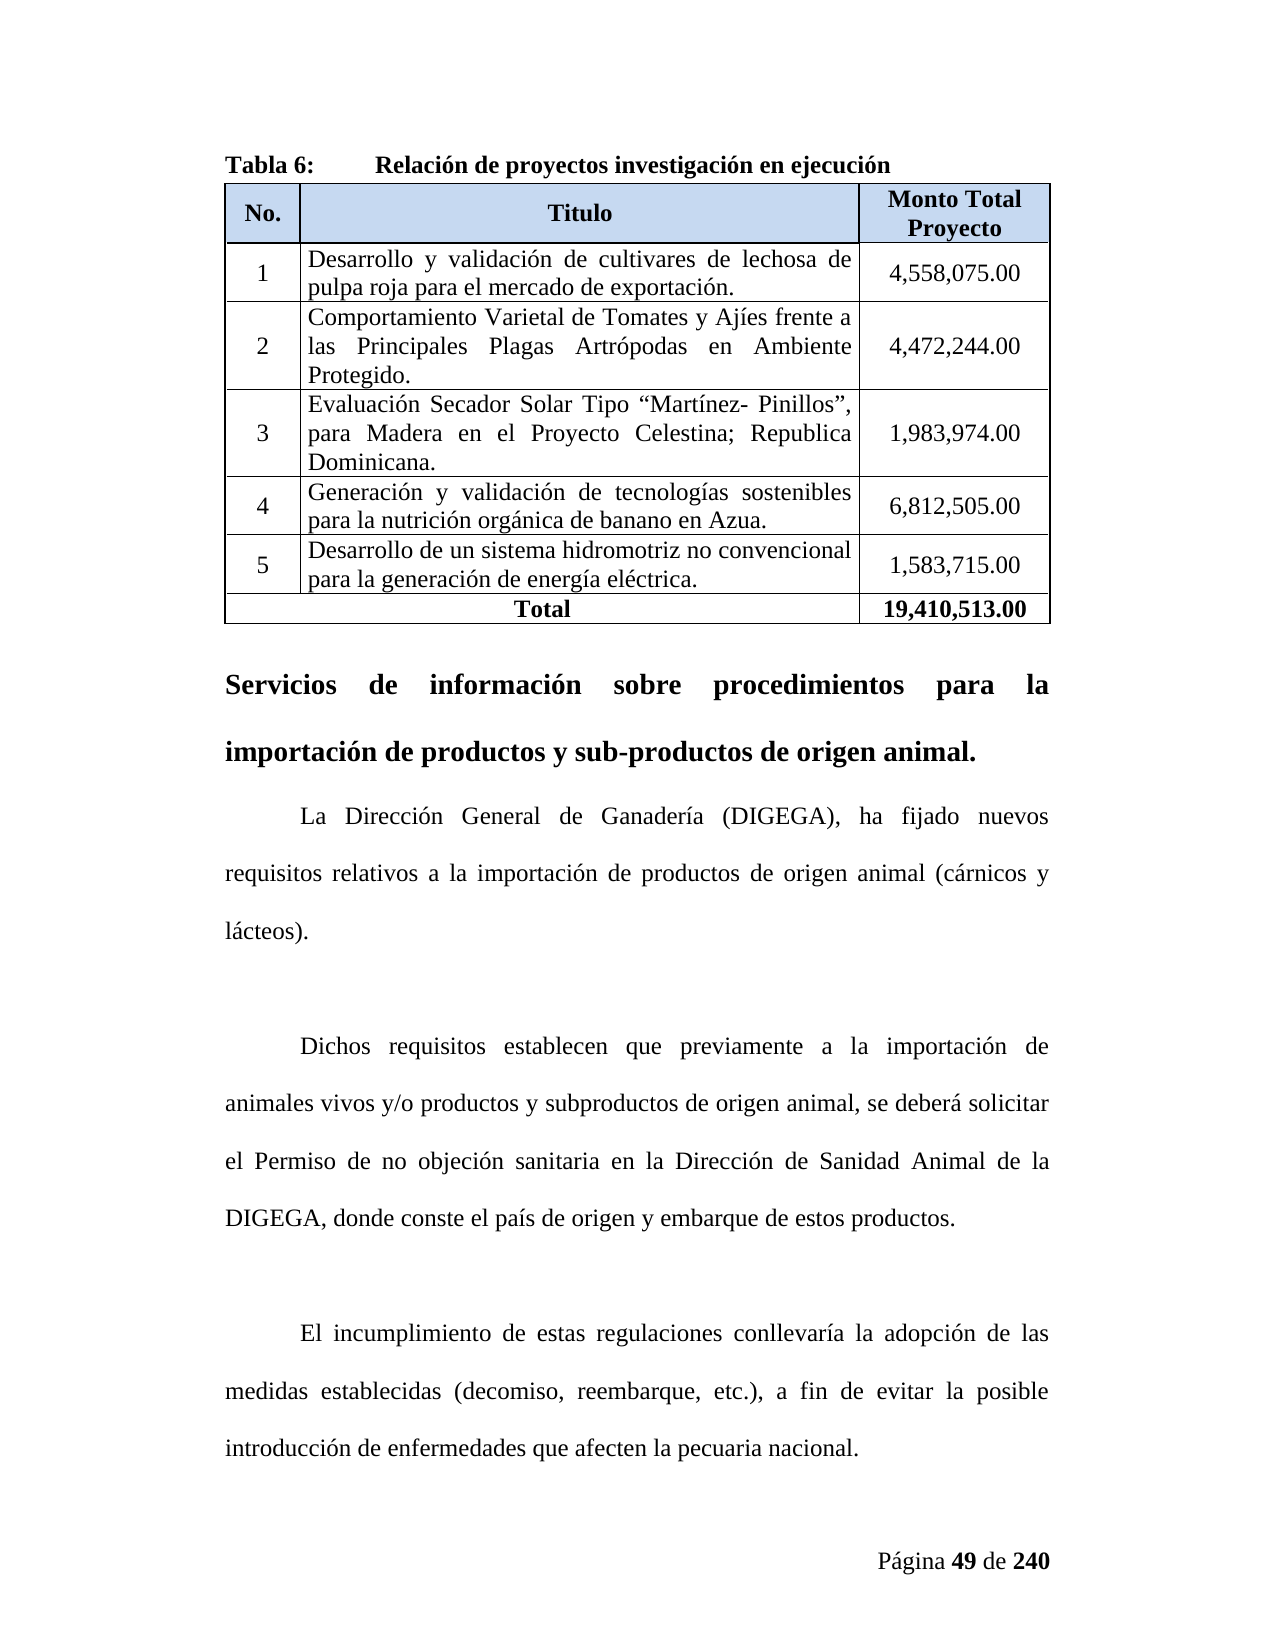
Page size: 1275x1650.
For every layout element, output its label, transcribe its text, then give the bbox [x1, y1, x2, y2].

table_cell 4 [226, 477, 300, 534]
table_cell Generación y validación de tecnologías sostenibles para la nutrición orgánica de banano en Azua. [301, 477, 859, 534]
text La Dirección General de Ganadería (DIGEGA), ha fijado nuevos requisitos relativos a la importación de productos de origen animal (cárnicos y lácteos). [225, 801, 1050, 945]
table_cell 4,558,075.00 [860, 242, 1049, 301]
table_header No. [226, 184, 299, 242]
table_cell 4,472,244.00 [860, 301, 1049, 388]
table_cell Desarrollo de un sistema hidromotriz no convencional para la generación de energía eléctrica. [301, 535, 859, 593]
table_cell 2 [226, 302, 300, 388]
table_cell 1,983,974.00 [860, 389, 1049, 476]
table_cell 3 [226, 390, 300, 476]
text El incumplimiento de estas regulaciones conllevaría la adopción de las medidas establecidas (decomiso, reembarque, etc.), a fin de evitar la posible introducción de enfermedades que afecten la pecuaria nacional. [225, 1318, 1050, 1462]
list Relación de proyectos investigación en ejecución [225, 150, 1050, 179]
table_cell Total [226, 594, 859, 623]
table_cell 1 [226, 243, 300, 301]
table_cell Comportamiento Varietal de Tomates y Ajíes frente a las Principales Plagas Artrópodas en Ambiente Protegido. [301, 302, 859, 388]
table_cell 19,410,513.00 [860, 593, 1049, 623]
text Dichos requisitos establecen que previamente a la importación de animales vivos y/o productos y subproductos de origen animal, se deberá solicitar el Permiso de no objeción sanitaria en la Dirección de Sanidad Animal de la DIGEGA, donde conste el país de origen y embarque de estos productos. [225, 1031, 1050, 1232]
table_cell 1,583,715.00 [860, 534, 1049, 593]
table_cell 6,812,505.00 [860, 476, 1049, 534]
subtitle Servicios de información sobre procedimientos para la importación de productos y sub-productos de origen animal. [225, 667, 1050, 767]
table_cell 5 [226, 535, 300, 593]
table_cell Desarrollo y validación de cultivares de lechosa de pulpa roja para el mercado de exportación. [301, 244, 859, 301]
table_cell Evaluación Secador Solar Tipo “Martínez- Pinillos”, para Madera en el Proyecto Celestina; Republica Dominicana. [301, 390, 859, 476]
table_header Monto Total Proyecto [860, 184, 1049, 242]
table_header Titulo [301, 184, 858, 242]
